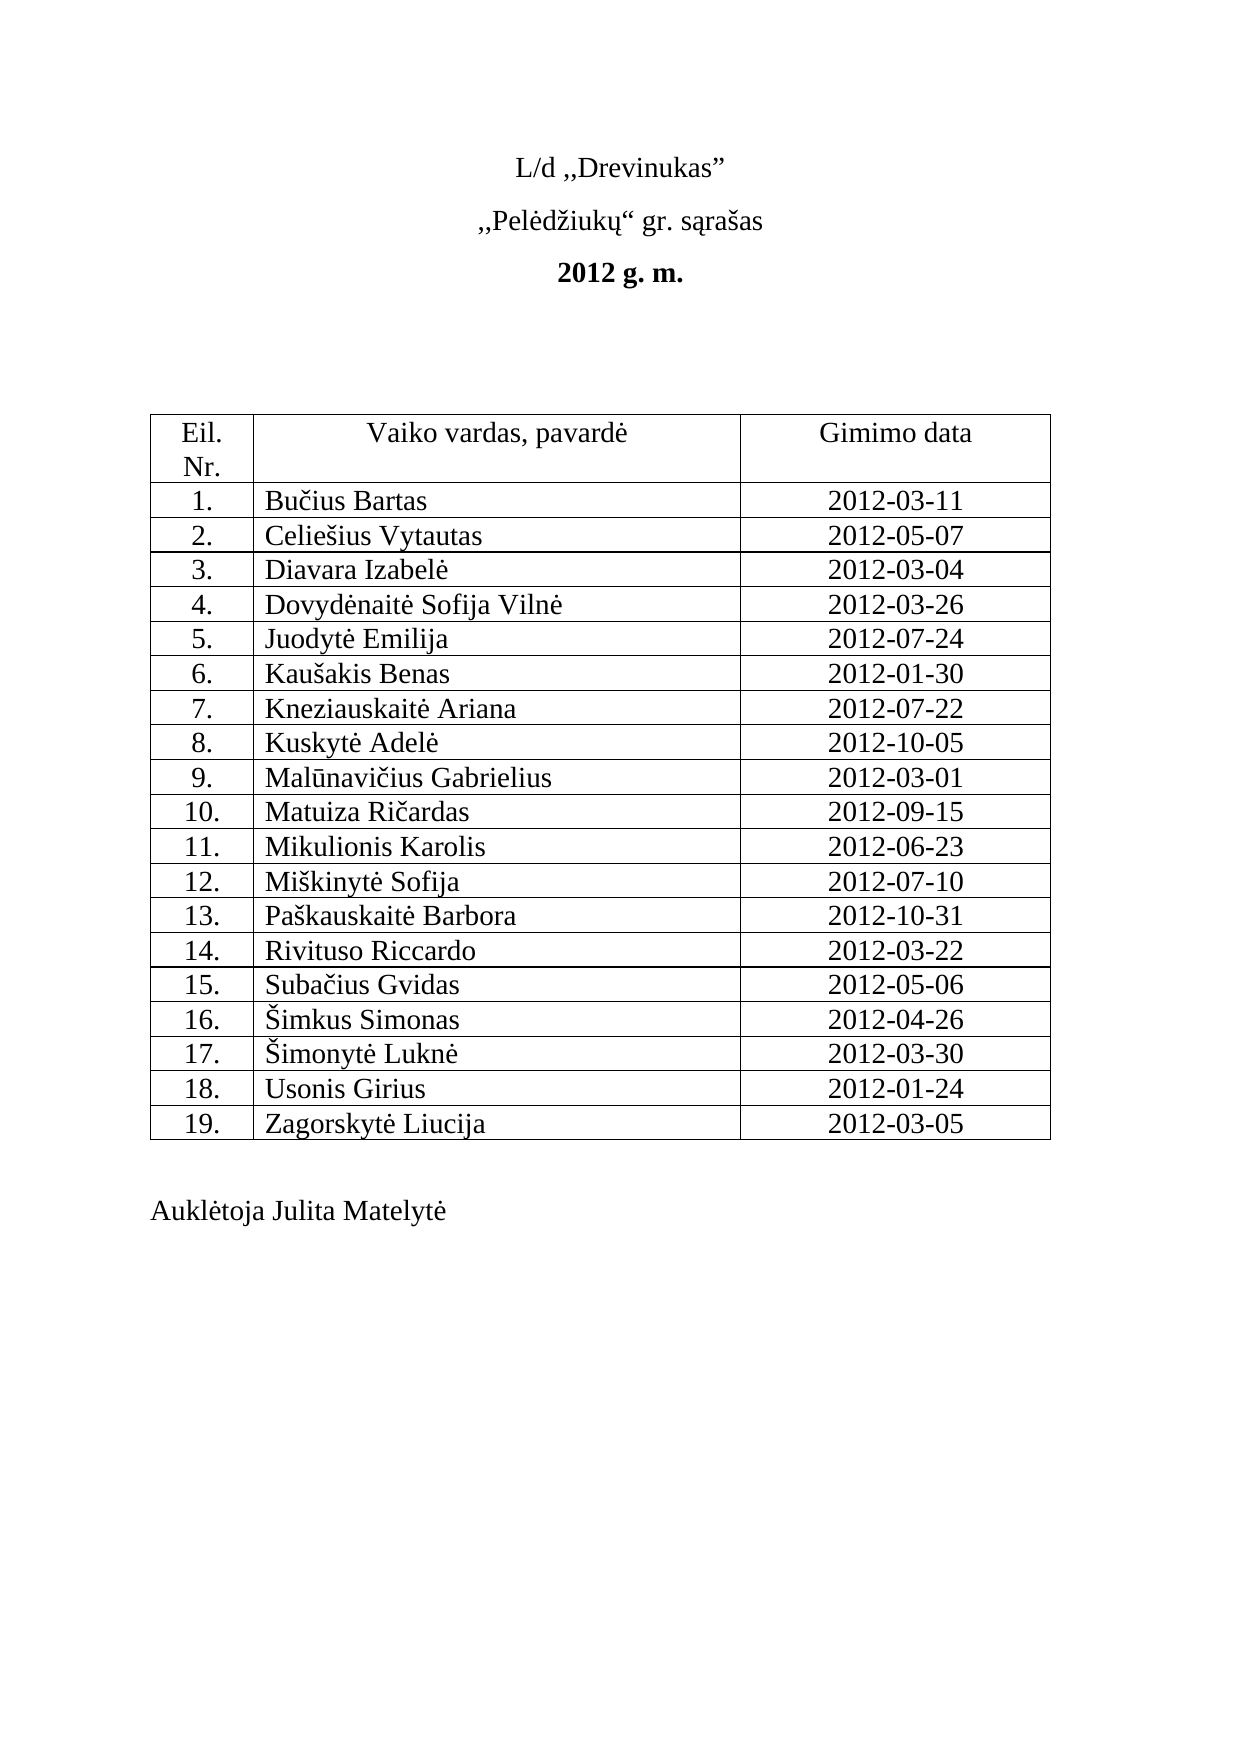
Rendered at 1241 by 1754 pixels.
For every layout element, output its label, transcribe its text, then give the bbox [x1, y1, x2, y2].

table_cell 5. [151, 622, 253, 655]
table_cell Šimonytė Luknė [254, 1037, 740, 1070]
table_cell 10. [151, 795, 253, 828]
table_cell 2012-03-30 [741, 1037, 1050, 1070]
table_cell Dovydėnaitė Sofija Vilnė [254, 587, 740, 621]
table_cell Subačius Gvidas [254, 968, 740, 1001]
text 2012 g. m. [150, 256, 1090, 289]
text L/d ,,Drevinukas” [150, 150, 1090, 183]
table_cell Usonis Girius [254, 1071, 740, 1105]
table_cell 2012-03-22 [741, 933, 1050, 966]
table_cell Mikulionis Karolis [254, 829, 740, 863]
table_cell 2012-05-07 [741, 518, 1050, 551]
table_header Vaiko vardas, pavardė [254, 415, 740, 482]
table_cell 2012-03-11 [741, 483, 1050, 517]
table_header Gimimo data [741, 415, 1050, 482]
table_cell 2012-01-30 [741, 656, 1050, 690]
table_cell 4. [151, 587, 253, 621]
table_cell Juodytė Emilija [254, 622, 740, 655]
table_cell Šimkus Simonas [254, 1002, 740, 1036]
table_cell 2012-07-10 [741, 864, 1050, 897]
table_cell 2012-09-15 [741, 795, 1050, 828]
table_cell 2012-04-26 [741, 1002, 1050, 1036]
table_cell Celiešius Vytautas [254, 518, 740, 551]
table_cell 19. [151, 1106, 253, 1139]
text ,,Pelėdžiukų“ gr. sąrašas [150, 203, 1090, 236]
table_cell 2012-06-23 [741, 829, 1050, 863]
table_cell Kaušakis Benas [254, 656, 740, 690]
table_cell Malūnavičius Gabrielius [254, 760, 740, 793]
table_cell 1. [151, 483, 253, 517]
table_cell 12. [151, 864, 253, 897]
table_cell 3. [151, 553, 253, 586]
table_header Eil. Nr. [151, 415, 253, 482]
table_cell 2012-10-31 [741, 898, 1050, 932]
table_cell Zagorskytė Liucija [254, 1106, 740, 1139]
table_cell Diavara Izabelė [254, 553, 740, 586]
table_cell 17. [151, 1037, 253, 1070]
table_cell 2012-03-26 [741, 587, 1050, 621]
table_cell 2012-07-22 [741, 691, 1050, 724]
table_cell Kneziauskaitė Ariana [254, 691, 740, 724]
table_cell Kuskytė Adelė [254, 725, 740, 759]
table_cell 13. [151, 898, 253, 932]
text Auklėtoja Julita Matelytė [150, 1193, 1090, 1227]
table_cell 6. [151, 656, 253, 690]
table_cell 2012-03-05 [741, 1106, 1050, 1139]
table_cell 15. [151, 968, 253, 1001]
table_cell Paškauskaitė Barbora [254, 898, 740, 932]
table_cell 18. [151, 1071, 253, 1105]
table_cell Matuiza Ričardas [254, 795, 740, 828]
table_cell 2012-05-06 [741, 968, 1050, 1001]
table_cell 2012-03-01 [741, 760, 1050, 793]
table_cell 2012-01-24 [741, 1071, 1050, 1105]
table_cell 8. [151, 725, 253, 759]
table_cell 2012-07-24 [741, 622, 1050, 655]
table_cell Bučius Bartas [254, 483, 740, 517]
table_cell 16. [151, 1002, 253, 1036]
table_cell 2. [151, 518, 253, 551]
table_cell 7. [151, 691, 253, 724]
table_cell 2012-10-05 [741, 725, 1050, 759]
table_cell Miškinytė Sofija [254, 864, 740, 897]
table_cell 2012-03-04 [741, 553, 1050, 586]
table_cell 14. [151, 933, 253, 966]
table_cell 11. [151, 829, 253, 863]
table_cell Rivituso Riccardo [254, 933, 740, 966]
table_cell 9. [151, 760, 253, 793]
